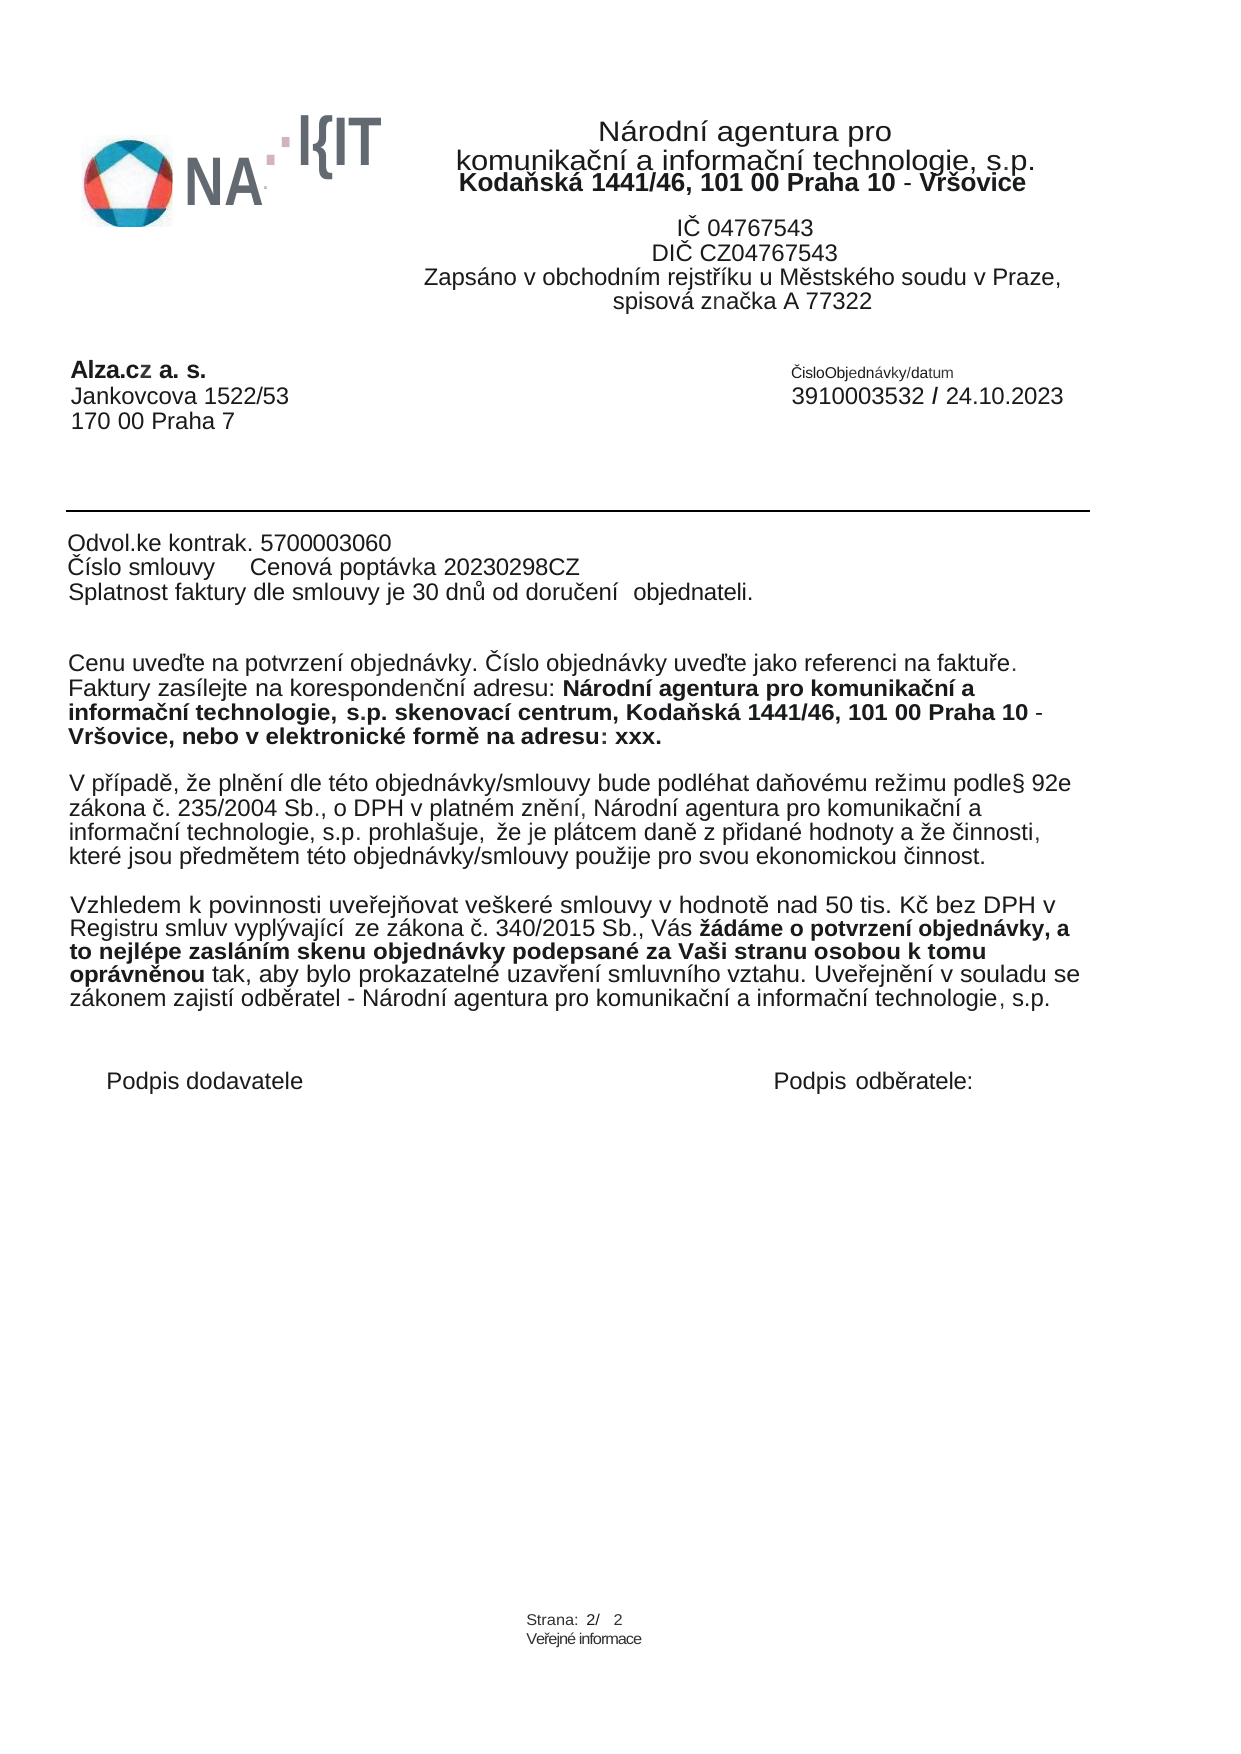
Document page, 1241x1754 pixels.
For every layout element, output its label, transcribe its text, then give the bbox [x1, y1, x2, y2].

text IČ 04767543 DIČ CZ04767543 [650, 216, 839, 267]
text Cenu uveďte na potvrzení objednávky. Číslo objednávky uveďte jako referenci na faktuře. Faktury zasílejte na korespondenční adresu: Národní agentura pro komunikační a informační technologie, s.p. skenovací centrum, Kodaňská 1441/46, 101 00 Praha 10 - Vršovice, nebo v elektronické formě na adresu: xxx. [68, 651, 1098, 750]
text Odvol.ke kontrak. 5700003060 [67, 531, 1109, 557]
text Jankovcova 1522/53 3910003532 I 24.10.2023 [71, 384, 1109, 409]
text 170 00 Praha 7 [71, 409, 1109, 435]
text Zapsáno v obchodním rejstříku u Městského soudu v Praze, spisová značka A 77322 [423, 267, 1062, 314]
text Kodaňská 1441/46, 101 00 Praha 10 - Vršovice [458, 176, 1109, 195]
text Splatnost faktury dle smlouvy je 30 dnů od doručení objednateli. [68, 580, 1109, 606]
picture [81, 135, 173, 227]
text NA.·l{IT [184, 101, 385, 219]
text V případě, že plnění dle této objednávky/smlouvy bude podléhat daňovému režimu podle§ 92e zákona č. 235/2004 Sb., o DPH v platném znění, Národní agentura pro komunikační a informační technologie, s.p. prohlašuje, že je plátcem daně z přidané hodnoty a že činnosti, které jsou předmětem této objednávky/smlouvy použije pro svou ekonomickou činnost. [68, 772, 1092, 870]
text Podpis dodavatele Podpis odběratele: [46, 1067, 973, 1095]
text Národní agentura pro komunikační a informační technologie, s.p. [456, 118, 1062, 176]
text Vzhledem k povinnosti uveřejňovat veškeré smlouvy v hodnotě nad 50 tis. Kč bez DPH v Registru smluv vyplývající ze zákona č. 340/2015 Sb., Vás žádáme o potvrzení objednávky, a to nejlépe zasláním skenu objednávky podepsané za Vaši stranu osobou k tomu oprávněnou tak, aby bylo prokazatelné uzavření smluvního vztahu. Uveřejnění v souladu se zákonem zajistí odběratel - Národní agentura pro komunikační a informační technologie, s.p. [69, 895, 1091, 1011]
text Číslo smlouvy Cenová poptávka 20230298CZ [67, 557, 1109, 580]
text Alza.cz a. s. ČisloObjednávky/datum [70, 357, 1109, 384]
